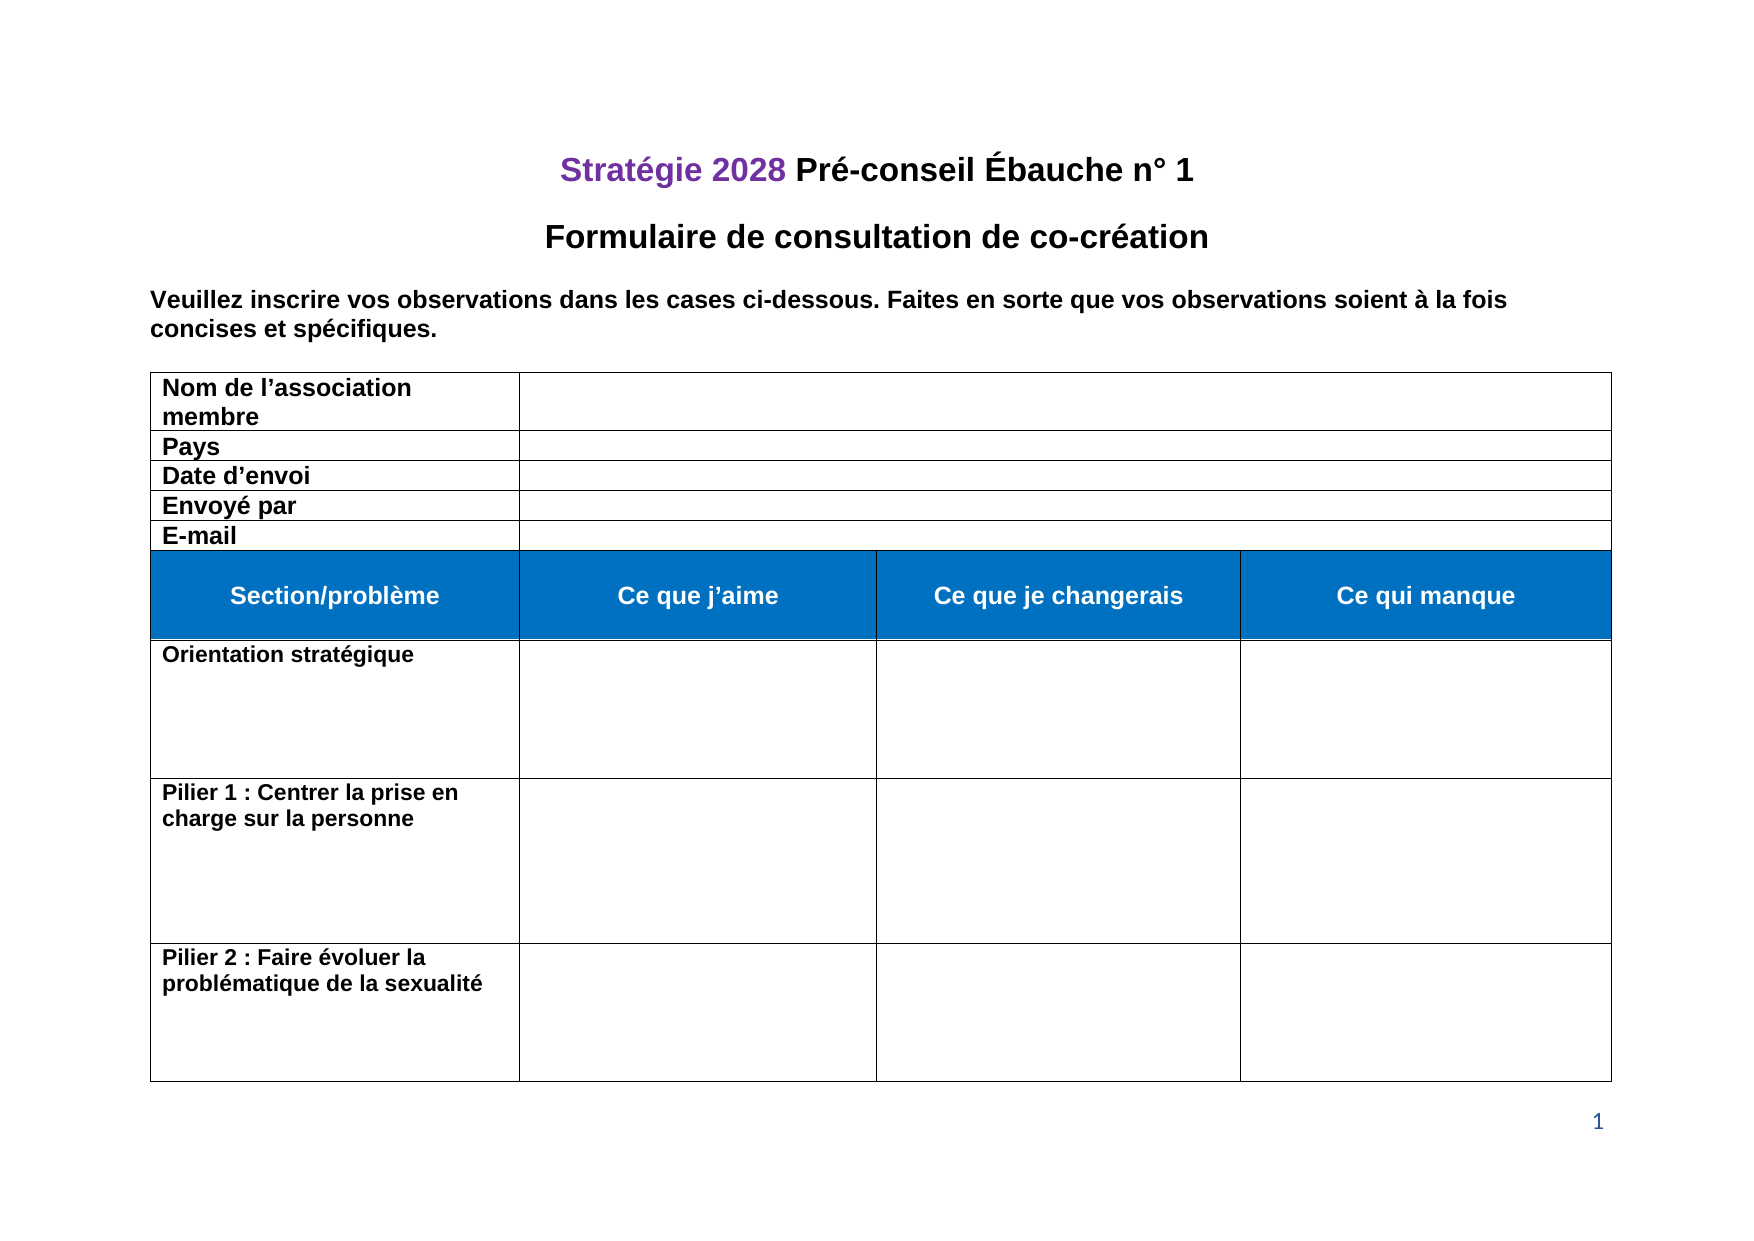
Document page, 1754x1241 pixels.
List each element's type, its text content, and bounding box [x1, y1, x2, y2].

table_cell E-mail [151, 521, 519, 549]
table_cell [1241, 944, 1611, 1081]
table_cell [520, 521, 1611, 549]
table_cell [1241, 779, 1611, 943]
table_cell Date d’envoi [151, 461, 519, 490]
table_cell [877, 779, 1240, 943]
table_cell Pilier 1 : Centrer la prise en charge sur la personne [151, 779, 519, 943]
table_cell Ce qui manque [1241, 551, 1611, 639]
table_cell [151, 944, 519, 1081]
table_cell Section/problème [151, 551, 519, 639]
table_cell Ce que j’aime [520, 551, 876, 639]
text Formulaire de consultation de co-création [150, 218, 1604, 256]
table_cell [520, 779, 876, 943]
table_cell [520, 491, 1611, 520]
table_header Nom de l’association membre [151, 373, 519, 430]
table_cell [520, 641, 876, 778]
table_cell [877, 641, 1240, 778]
table_cell [1241, 641, 1611, 778]
text Stratégie 2028 Pré-conseil Ébauche n° 1 [150, 150, 1604, 188]
table_cell Ce que je changerais [877, 551, 1240, 639]
table_cell [877, 944, 1240, 1081]
table_cell [520, 431, 1611, 460]
table_cell [520, 461, 1611, 490]
table_header [520, 373, 1611, 430]
table_cell [520, 944, 876, 1081]
table_cell Pays [151, 431, 519, 460]
table_cell Envoyé par [151, 491, 519, 520]
table_cell Orientation stratégique [151, 641, 519, 778]
text Veuillez inscrire vos observations dans les cases ci-dessous. Faites en sorte que vos observations soient à la fois concises et spécifiques. [150, 285, 1604, 343]
